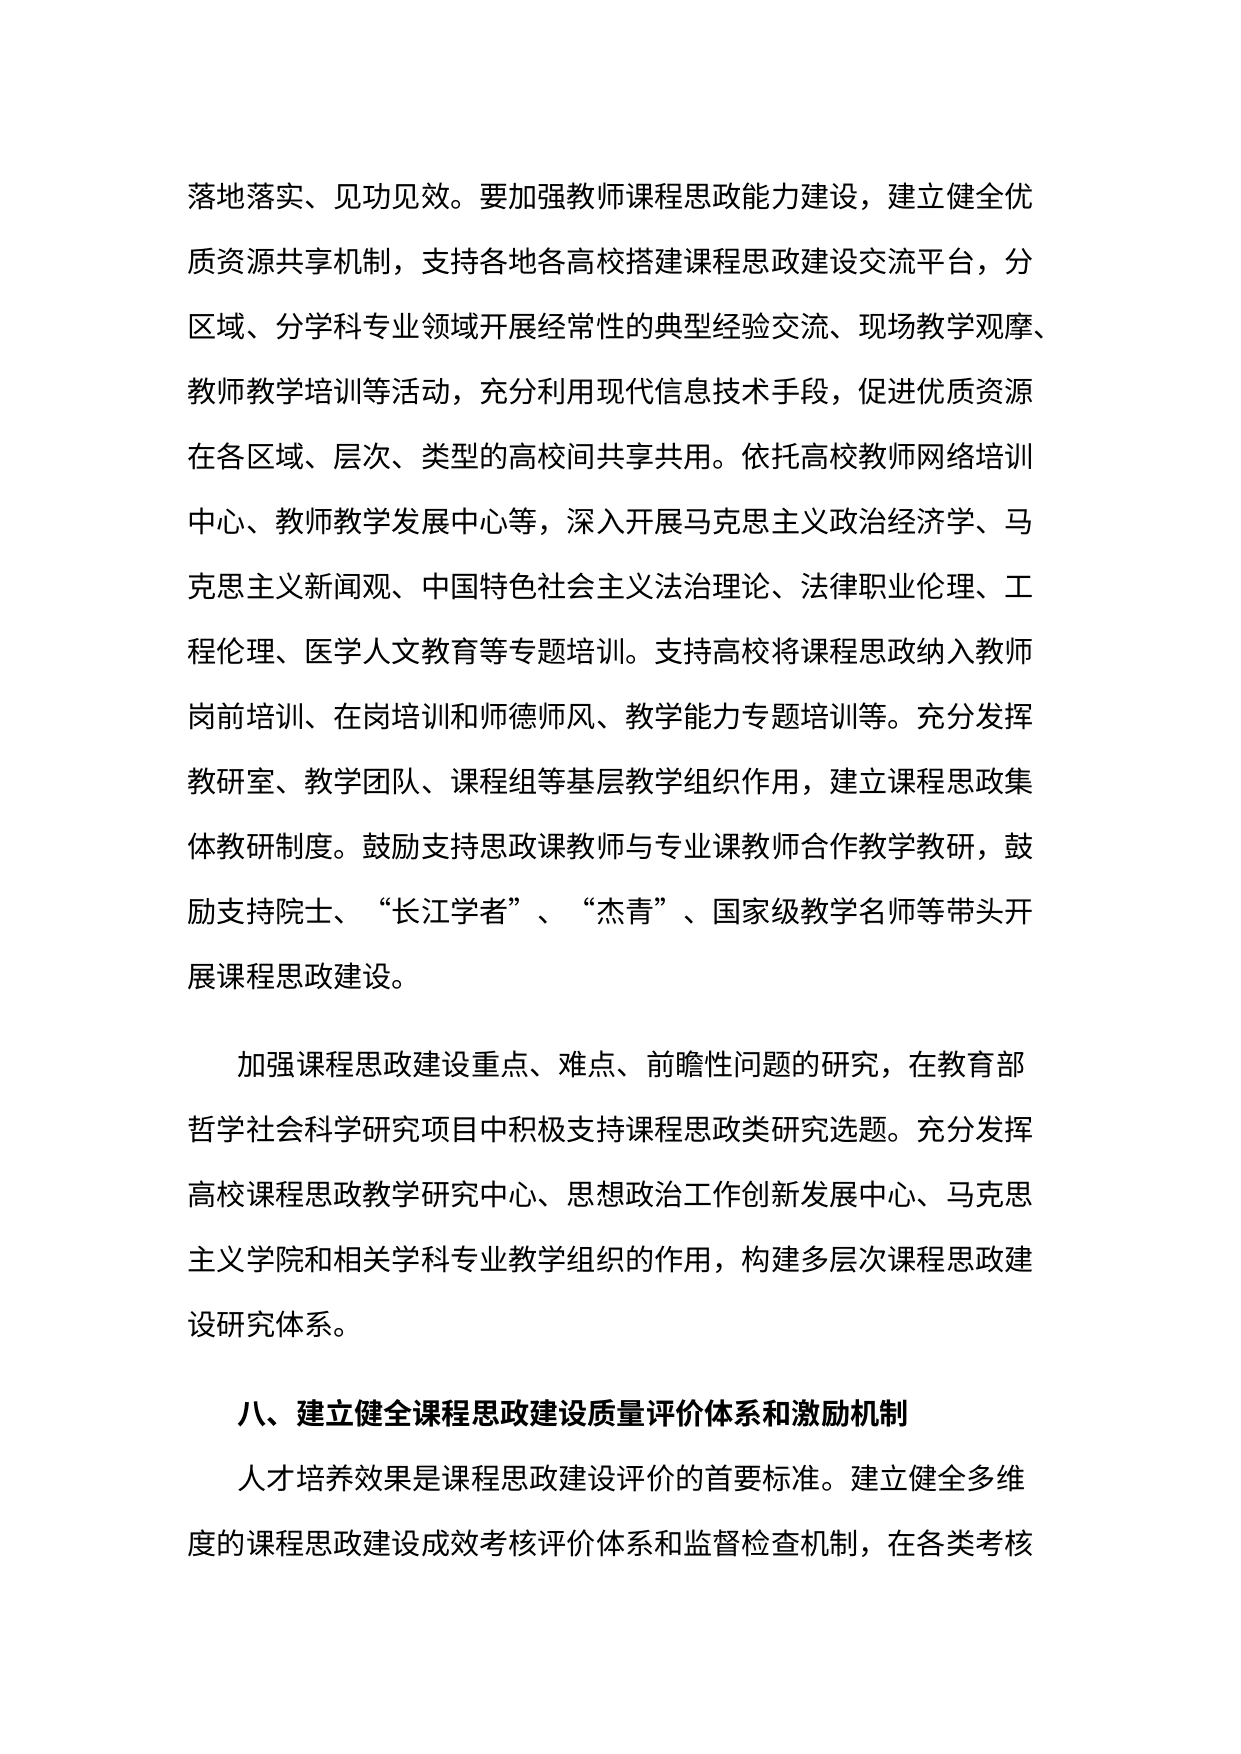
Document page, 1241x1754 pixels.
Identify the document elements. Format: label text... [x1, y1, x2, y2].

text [187, 1444, 1053, 1574]
text 加强课程思政建设重点、难点、前瞻性问题的研究，在教育部哲学社会科学研究项目中积极支持课程思政类研究选题。充分发挥高校课程思政教学研究中心、思想政治工作创新发展中心、马克思主义学院和相关学科专业教学组织的作用，构建多层次课程思政建设研究体系。 [187, 1030, 1053, 1355]
text 八、建立健全课程思政建设质量评价体系和激励机制 [187, 1379, 1053, 1444]
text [187, 162, 1053, 1007]
